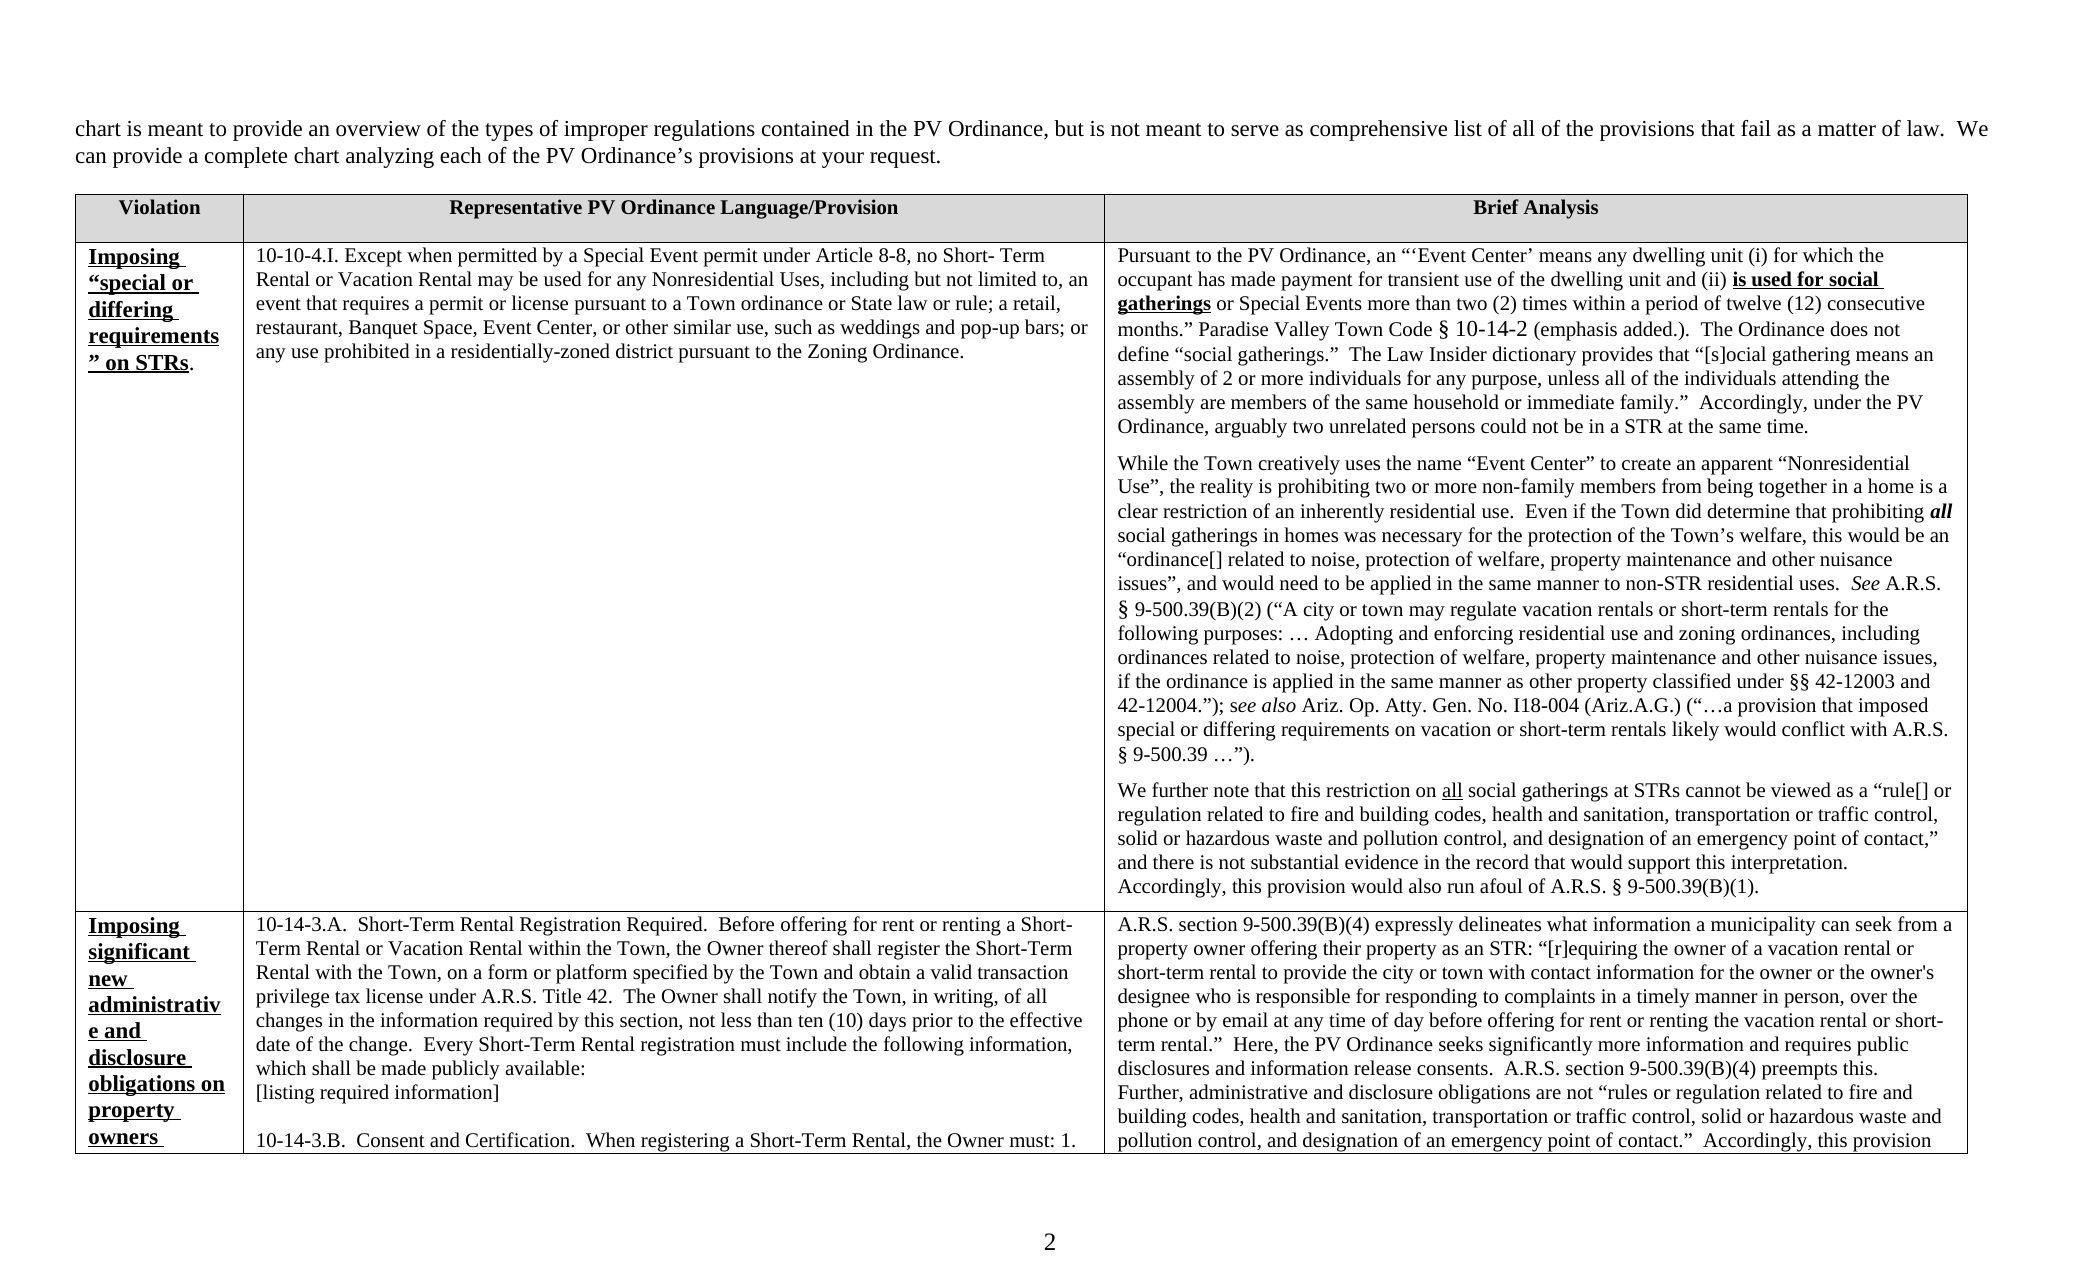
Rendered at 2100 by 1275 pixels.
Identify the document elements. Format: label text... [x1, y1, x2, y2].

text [75, 116, 2025, 168]
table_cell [1105, 912, 1967, 1152]
table_header Violation [76, 195, 243, 242]
table_cell Imposing “special or differing requirements” on STRs. [76, 243, 243, 911]
table_cell 10-10-4.I. Except when permitted by a Special Event permit under Article 8-8, no Short- Term Rental or Vacation Rental may be used for any Nonresidential Uses, including but not limited to, an event that requires a permit or license pursuant to a Town ordinance or State law or rule; a retail, restaurant, Banquet Space, Event Center, or other similar use, such as weddings and pop-up bars; or any use prohibited in a residentially-zoned district pursuant to the Zoning Ordinance. [244, 243, 1104, 911]
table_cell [76, 912, 243, 1152]
table_header Brief Analysis [1105, 195, 1967, 242]
table_header Representative PV Ordinance Language/Provision [244, 195, 1104, 242]
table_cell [244, 912, 1104, 1152]
table_cell Pursuant to the PV Ordinance, an “‘Event Center’ means any dwelling unit (i) for which the occupant has made payment for transient use of the dwelling unit and (ii) is used for social gatherings or Special Events more than two (2) times within a period of twelve (12) consecutive months.” Paradise Valley Town Code § 10-14-2 (emphasis added.). The Ordinance does not define “social gatherings.” The Law Insider dictionary provides that “[s]ocial gathering means an assembly of 2 or more individuals for any purpose, unless all of the individuals attending the assembly are members of the same household or immediate family.” Accordingly, under the PV Ordinance, arguably two unrelated persons could not be in a STR at the same time. While the Town creatively uses the name “Event Center” to create an apparent “Nonresidential Use”, the reality is prohibiting two or more non-family members from being together in a home is a clear restriction of an inherently residential use. Even if the Town did determine that prohibiting all social gatherings in homes was necessary for the protection of the Town’s welfare, this would be an “ordinance[] related to noise, protection of welfare, property maintenance and other nuisance issues”, and would need to be applied in the same manner to non-STR residential uses. See A.R.S. § 9-500.39(B)(2) (“A city or town may regulate vacation rentals or short-term rentals for the following purposes: … Adopting and enforcing residential use and zoning ordinances, including ordinances related to noise, protection of welfare, property maintenance and other nuisance issues, if the ordinance is applied in the same manner as other property classified under §§ 42-12003 and 42-12004.”); see also Ariz. Op. Atty. Gen. No. I18-004 (Ariz.A.G.) (“…a provision that imposed special or differing requirements on vacation or short-term rentals likely would conflict with A.R.S. § 9-500.39 …”). We further note that this restriction on all social gatherings at STRs cannot be viewed as a “rule[] or regulation related to fire and building codes, health and sanitation, transportation or traffic control, solid or hazardous waste and pollution control, and designation of an emergency point of contact,” and there is not substantial evidence in the record that would support this interpretation. Accordingly, this provision would also run afoul of A.R.S. § 9-500.39(B)(1). [1105, 243, 1967, 911]
